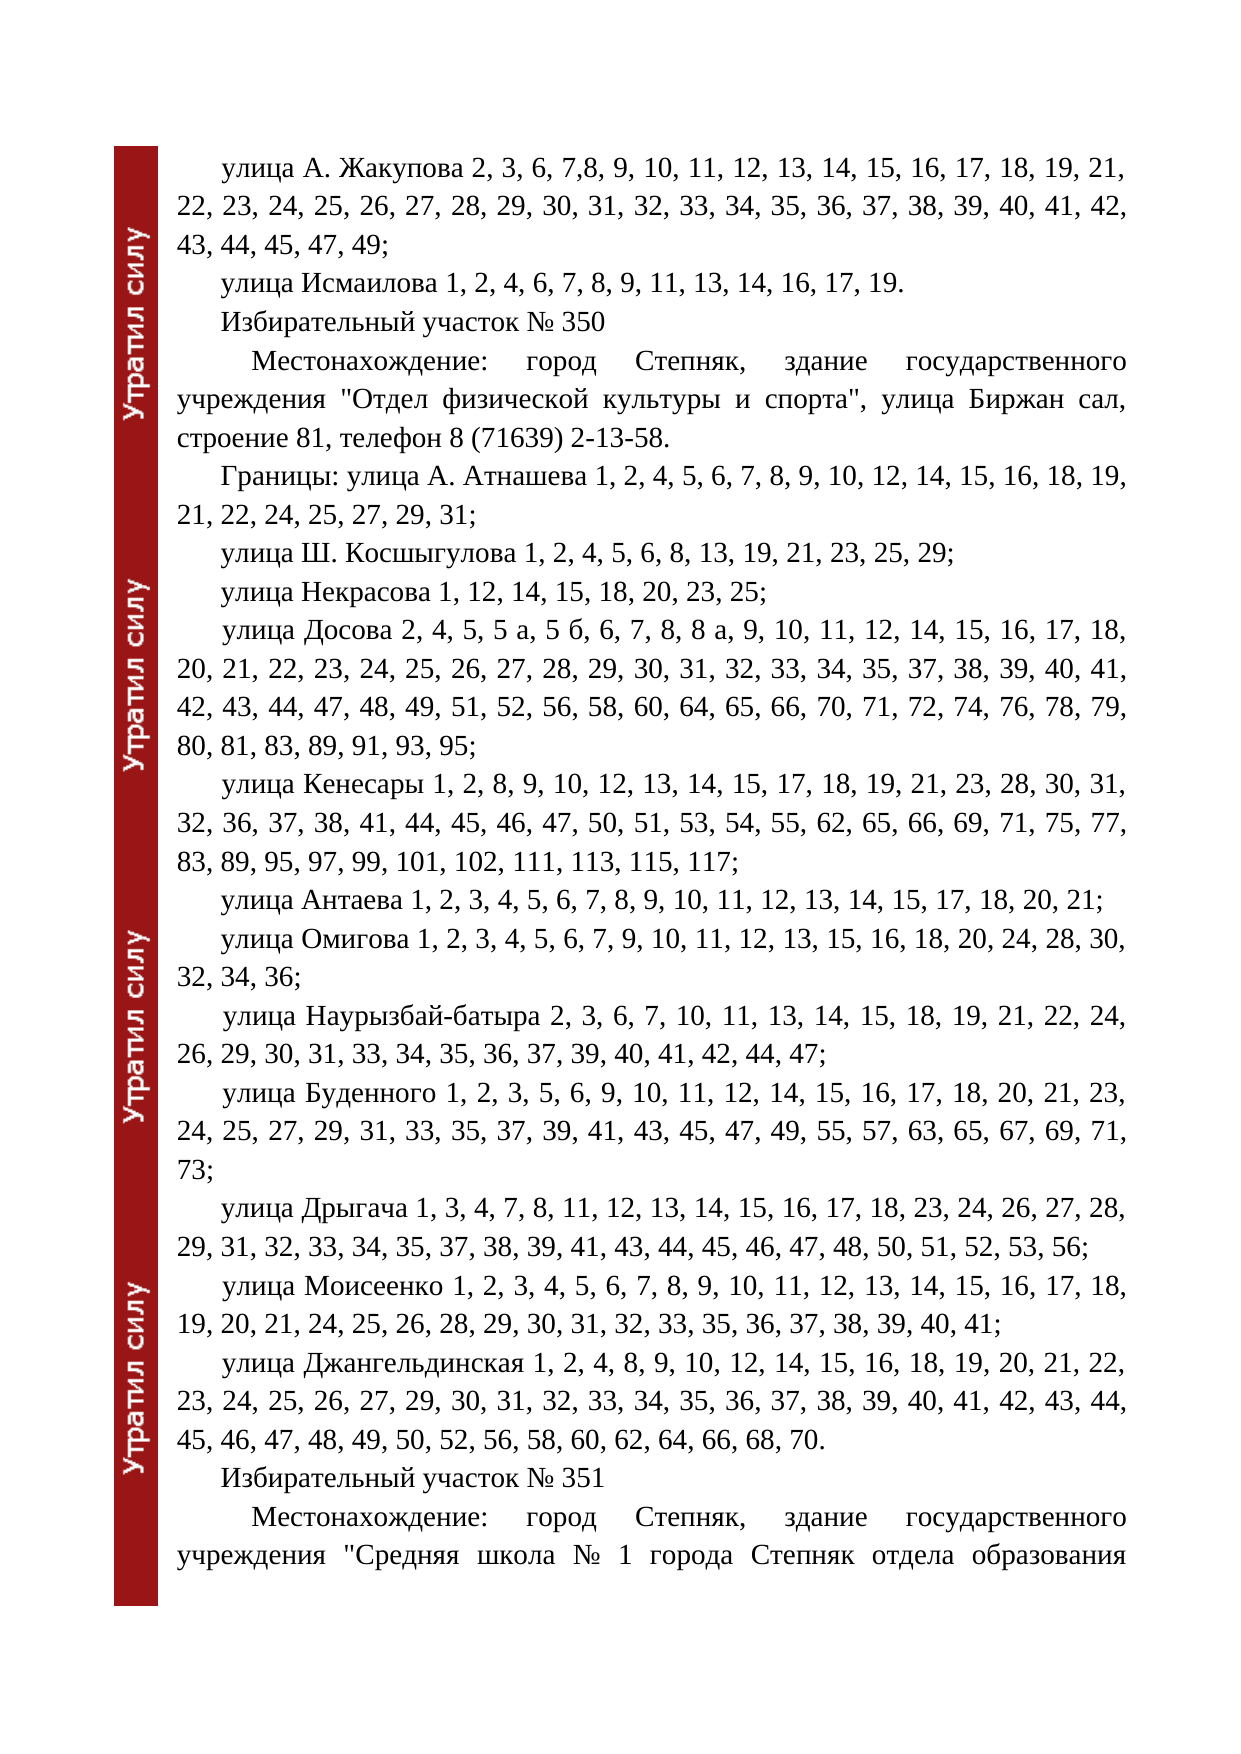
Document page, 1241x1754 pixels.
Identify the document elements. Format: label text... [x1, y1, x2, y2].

text улица Дрыгача 1, 3, 4, 7, 8, 11, 12, 13, 14, 15, 16, 17, 18, 23, 24, 26, 27, 28, 29, 31, 32, 33, 34, 35, 37, 38, 39, 41, 43, 44, 45, 46, 47, 48, 50, 51, 52, 53, 56; [112, 1191, 1128, 1263]
picture [114, 1070, 158, 1075]
text улица Досова 2, 4, 5, 5 а, 5 б, 6, 7, 8, 8 а, 9, 10, 11, 12, 14, 15, 16, 17, 18, 20, 21, 22, 23, 24, 25, 26, 27, 28, 29, 30, 31, 32, 33, 34, 35, 37, 38, 39, 40, 41, 42, 43, 44, 47, 48, 49, 51, 52, 56, 58, 60, 64, 65, 66, 70, 71, 72, 74, 76, 78, 79, 80, 81, 83, 89, 91, 93, 95; [112, 612, 1128, 762]
text улица Исмаилова 1, 2, 4, 6, 7, 8, 9, 11, 13, 14, 16, 17, 19. [112, 266, 1128, 299]
picture [114, 762, 158, 767]
text улица Антаева 1, 2, 3, 4, 5, 6, 7, 8, 9, 10, 11, 12, 13, 14, 15, 17, 18, 20, 21; [112, 882, 1128, 916]
text улица Ш. Косшыгулова 1, 2, 4, 5, 6, 8, 13, 19, 21, 23, 25, 29; [112, 535, 1128, 569]
picture [114, 1263, 158, 1268]
picture [114, 299, 158, 304]
picture [114, 1455, 158, 1460]
picture [114, 916, 158, 921]
picture [114, 607, 158, 612]
picture [114, 1494, 158, 1499]
picture [114, 338, 158, 343]
text улица Моисеенко 1, 2, 3, 4, 5, 6, 7, 8, 9, 10, 11, 12, 13, 14, 15, 16, 17, 18, 19, 20, 21, 24, 25, 26, 28, 29, 30, 31, 32, 33, 35, 36, 37, 38, 39, 40, 41; [112, 1268, 1128, 1340]
text Избирательный участок № 351 [112, 1460, 1128, 1494]
picture [114, 1340, 158, 1345]
text Местонахождение: город Степняк, здание государственного учреждения "Отдел физической культуры и спорта", улица Биржан сал, строение 81, телефон 8 (71639) 2-13-58. [112, 343, 1128, 453]
text улица А. Жакупова 2, 3, 6, 7,8, 9, 10, 11, 12, 13, 14, 15, 16, 17, 18, 19, 21, 22, 23, 24, 25, 26, 27, 28, 29, 30, 31, 32, 33, 34, 35, 36, 37, 38, 39, 40, 41, 42, 43, 44, 45, 47, 49; [112, 150, 1128, 261]
picture [114, 877, 158, 882]
text Избирательный участок № 350 [112, 304, 1128, 338]
picture [114, 261, 158, 266]
text улица Кенесары 1, 2, 8, 9, 10, 12, 13, 14, 15, 17, 18, 19, 21, 23, 28, 30, 31, 32, 36, 37, 38, 41, 44, 45, 46, 47, 50, 51, 53, 54, 55, 62, 65, 66, 69, 71, 75, 77, 83, 89, 95, 97, 99, 101, 102, 111, 113, 115, 117; [112, 767, 1128, 877]
text улица Омигова 1, 2, 3, 4, 5, 6, 7, 9, 10, 11, 12, 13, 15, 16, 18, 20, 24, 28, 30, 32, 34, 36; [112, 921, 1128, 993]
picture [114, 453, 158, 458]
picture [114, 569, 158, 574]
text улица Джангельдинская 1, 2, 4, 8, 9, 10, 12, 14, 15, 16, 18, 19, 20, 21, 22, 23, 24, 25, 26, 27, 29, 30, 31, 32, 33, 34, 35, 36, 37, 38, 39, 40, 41, 42, 43, 44, 45, 46, 47, 48, 49, 50, 52, 56, 58, 60, 62, 64, 66, 68, 70. [112, 1345, 1128, 1455]
picture [114, 993, 158, 998]
text улица Наурызбай-батыра 2, 3, 6, 7, 10, 11, 13, 14, 15, 18, 19, 21, 22, 24, 26, 29, 30, 31, 33, 34, 35, 36, 37, 39, 40, 41, 42, 44, 47; [112, 998, 1128, 1070]
text Границы: улица А. Атнашева 1, 2, 4, 5, 6, 7, 8, 9, 10, 12, 14, 15, 16, 18, 19, 21, 22, 24, 25, 27, 29, 31; [112, 458, 1128, 530]
picture [114, 1571, 158, 1606]
picture [114, 1186, 158, 1191]
picture [114, 530, 158, 535]
picture [114, 146, 158, 150]
text улица Некрасова 1, 12, 14, 15, 18, 20, 23, 25; [112, 574, 1128, 607]
text улица Буденного 1, 2, 3, 5, 6, 9, 10, 11, 12, 14, 15, 16, 17, 18, 20, 21, 23, 24, 25, 27, 29, 31, 33, 35, 37, 39, 41, 43, 45, 47, 49, 55, 57, 63, 65, 67, 69, 71, 73; [112, 1075, 1128, 1186]
